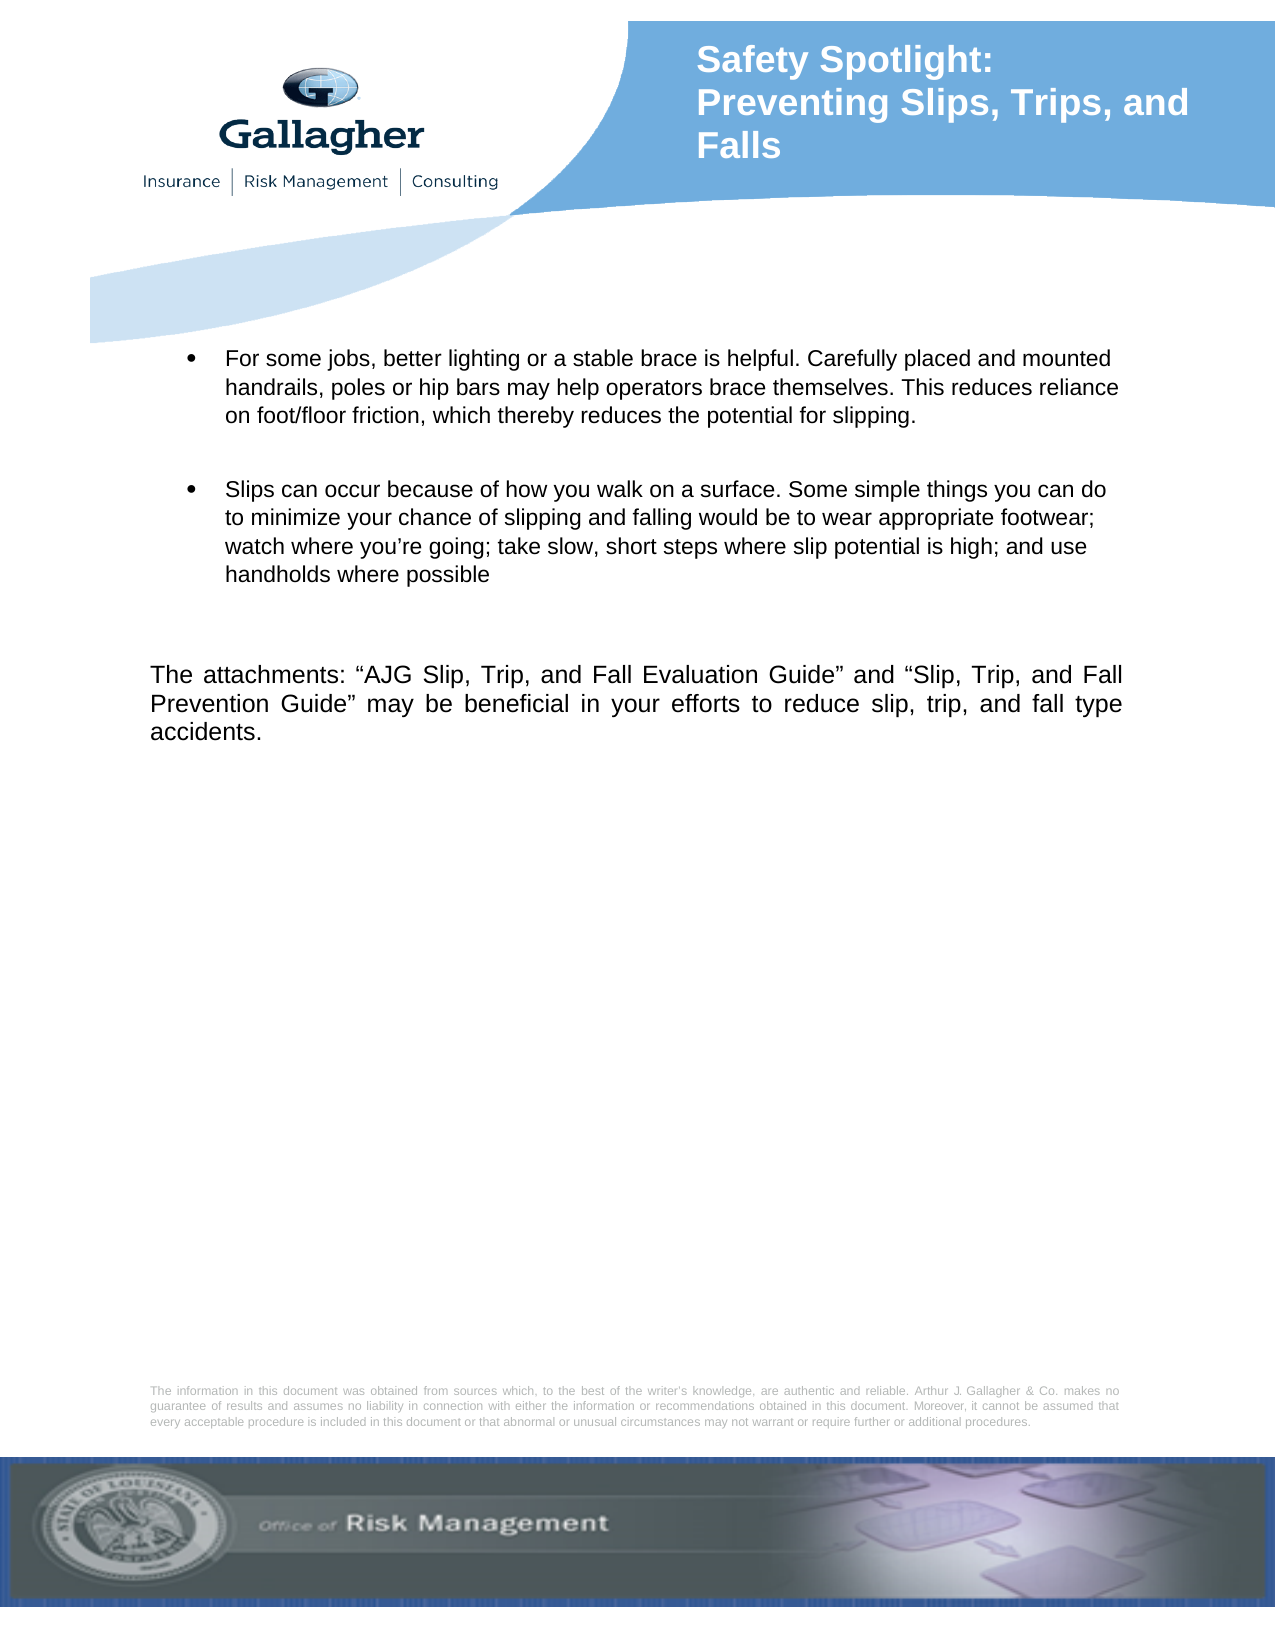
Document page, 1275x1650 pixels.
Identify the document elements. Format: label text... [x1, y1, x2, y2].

picture [0, 1457, 1275, 1607]
text The attachments: “AJG Slip, Trip, and Fall Evaluation Guide” and “Slip, Trip, and Fall Prevention Guide” may be beneficial in your efforts to reduce slip, trip, and fall type accidents. [150, 660, 1125, 746]
text The information in this document was obtained from sources which, to the best of the writer’s knowledge, are authentic and reliable. Arthur J. Gallagher & Co. makes no guarantee of results and assumes no liability in connection with either the information or recommendations obtained in this document. Moreover, it cannot be assumed that every acceptable procedure is included in this document or that abnormal or unusual circumstances may not warrant or require further or additional procedures. [150, 1383, 1121, 1429]
picture [90, 21, 1275, 345]
list Slips can occur because of how you walk on a surface. Some simple things you can do to minimize your chance of slipping and falling would be to wear appropriate footwear; watch where you’re going; take slow, short steps where slip potential is high; and use handholds where possible [187, 476, 1125, 587]
list For some jobs, better lighting or a stable brace is helpful. Carefully placed and mounted handrails, poles or hip bars may help operators brace themselves. This reduces reliance on foot/floor friction, which thereby reduces the potential for slipping. [187, 345, 1125, 428]
